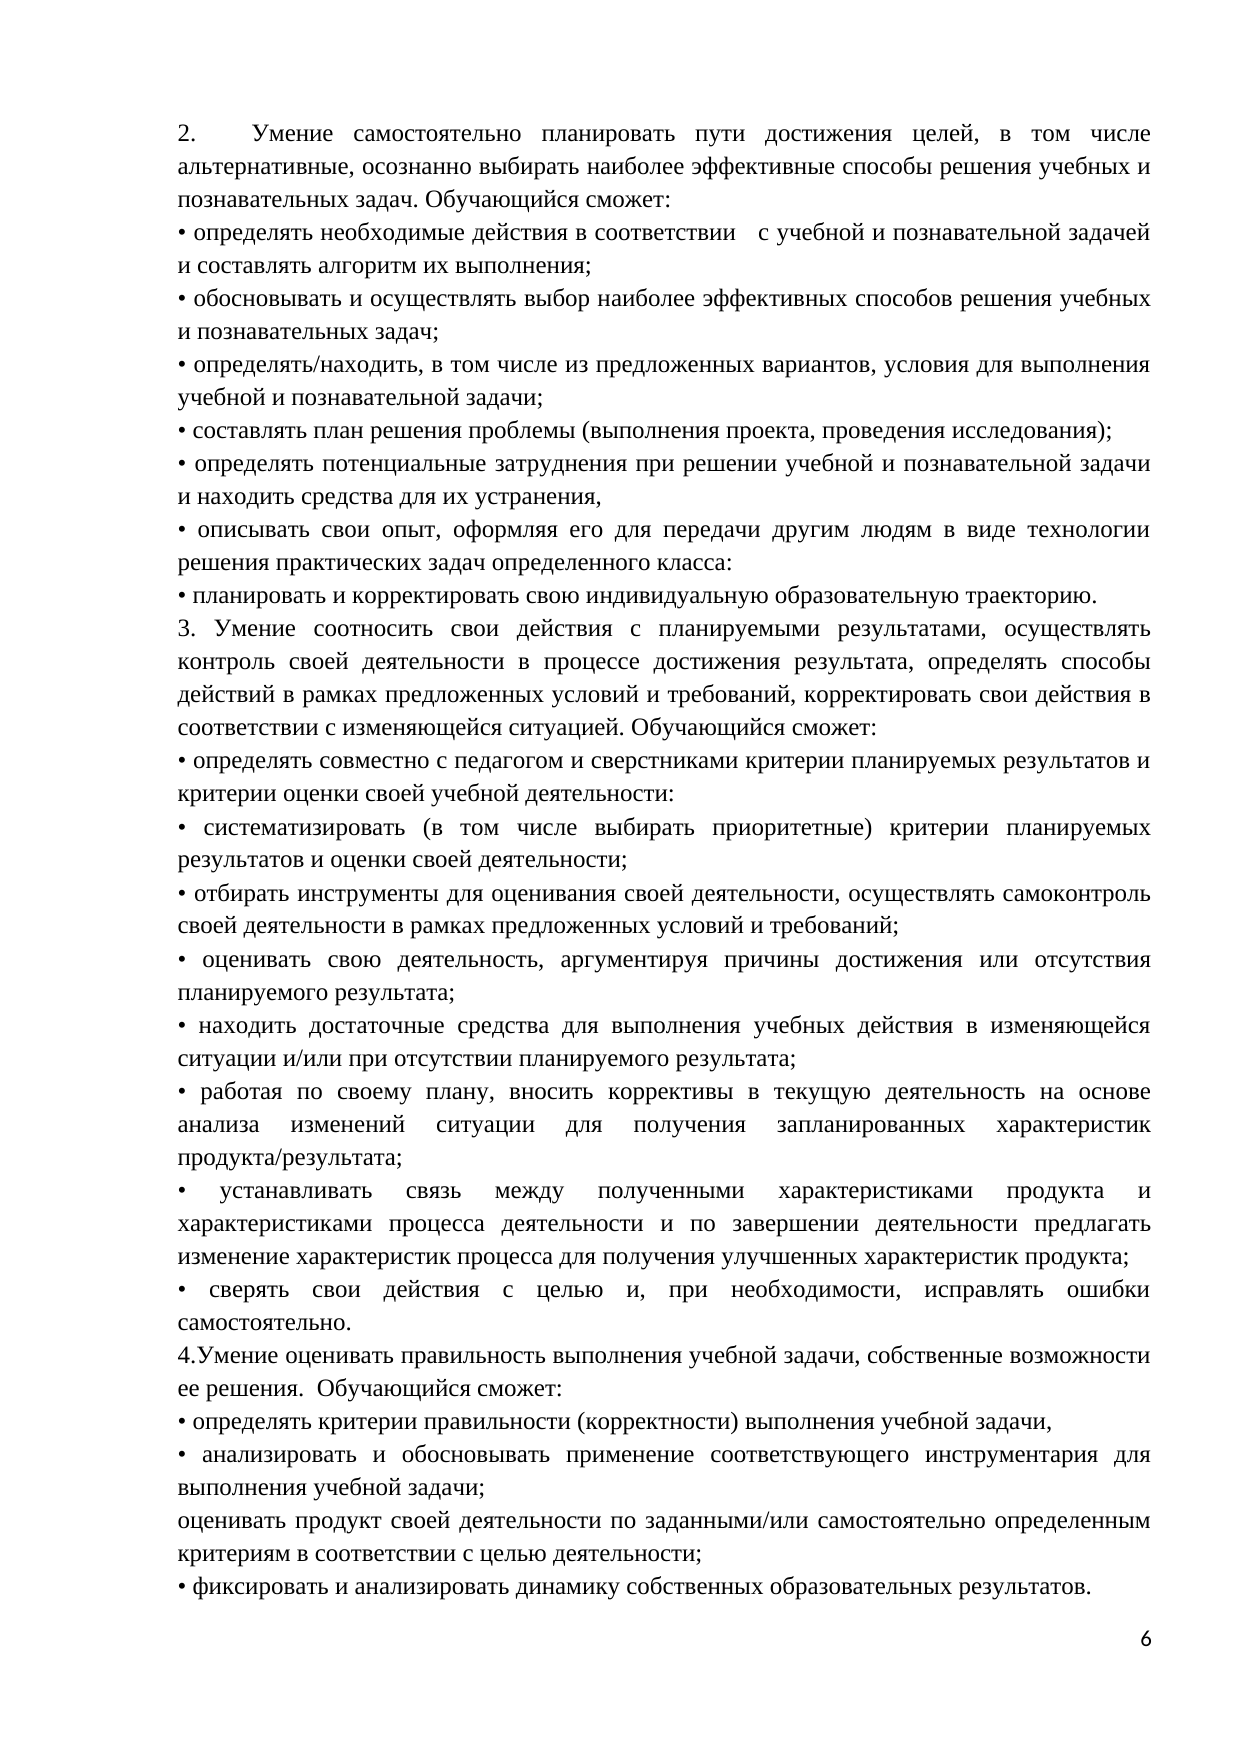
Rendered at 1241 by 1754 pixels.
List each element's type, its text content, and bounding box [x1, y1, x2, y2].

text • составлять план решения проблемы (выполнения проекта, проведения исследования); [177, 415, 1152, 444]
text • планировать и корректировать свою индивидуальную образовательную траекторию. [177, 580, 1152, 609]
text • фиксировать и анализировать динамику собственных образовательных результатов. [177, 1571, 1152, 1600]
text • сверять свои действия с целью и, при необходимости, исправлять ошибки самостоятельно. [177, 1274, 1152, 1336]
text • анализировать и обосновывать применение соответствующего инструментария для выполнения учебной задачи; [177, 1439, 1152, 1501]
text 4.Умение оценивать правильность выполнения учебной задачи, собственные возможности ее решения. Обучающийся сможет: [177, 1340, 1152, 1402]
text • описывать свои опыт, оформляя его для передачи другим людям в виде технологии решения практических задач определенного класса: [177, 514, 1152, 576]
text • работая по своему плану, вносить коррективы в текущую деятельность на основе анализа изменений ситуации для получения запланированных характеристик продукта/результата; [177, 1076, 1152, 1171]
text • систематизировать (в том числе выбирать приоритетные) критерии планируемых результатов и оценки своей деятельности; [177, 812, 1152, 873]
text • определять необходимые действия в соответствии с учебной и познавательной задачей и составлять алгоритм их выполнения; [177, 217, 1152, 279]
text • обосновывать и осуществлять выбор наиболее эффективных способов решения учебных и познавательных задач; [177, 283, 1152, 345]
text 2. Умение самостоятельно планировать пути достижения целей, в том числе альтернативные, осознанно выбирать наиболее эффективные способы решения учебных и познавательных задач. Обучающийся сможет: [177, 118, 1152, 213]
text • находить достаточные средства для выполнения учебных действия в изменяющейся ситуации и/или при отсутствии планируемого результата; [177, 1010, 1152, 1071]
text • оценивать свою деятельность, аргументируя причины достижения или отсутствия планируемого результата; [177, 944, 1152, 1005]
text • определять/находить, в том числе из предложенных вариантов, условия для выполнения учебной и познавательной задачи; [177, 349, 1152, 411]
text • отбирать инструменты для оценивания своей деятельности, осуществлять самоконтроль своей деятельности в рамках предложенных условий и требований; [177, 878, 1152, 939]
text • устанавливать связь между полученными характеристиками продукта и характеристиками процесса деятельности и по завершении деятельности предлагать изменение характеристик процесса для получения улучшенных характеристик продукта; [177, 1175, 1152, 1269]
text • определять потенциальные затруднения при решении учебной и познавательной задачи и находить средства для их устранения, [177, 448, 1152, 510]
text оценивать продукт своей деятельности по заданными/или самостоятельно определенным критериям в соответствии с целью деятельности; [177, 1505, 1152, 1567]
text • определять совместно с педагогом и сверстниками критерии планируемых результатов и критерии оценки своей учебной деятельности: [177, 746, 1152, 807]
text 3. Умение соотносить свои действия с планируемыми результатами, осуществлять контроль своей деятельности в процессе достижения результата, определять способы действий в рамках предложенных условий и требований, корректировать свои действия в соответствии с изменяющейся ситуацией. Обучающийся сможет: [177, 613, 1152, 741]
text • определять критерии правильности (корректности) выполнения учебной задачи, [177, 1406, 1152, 1435]
